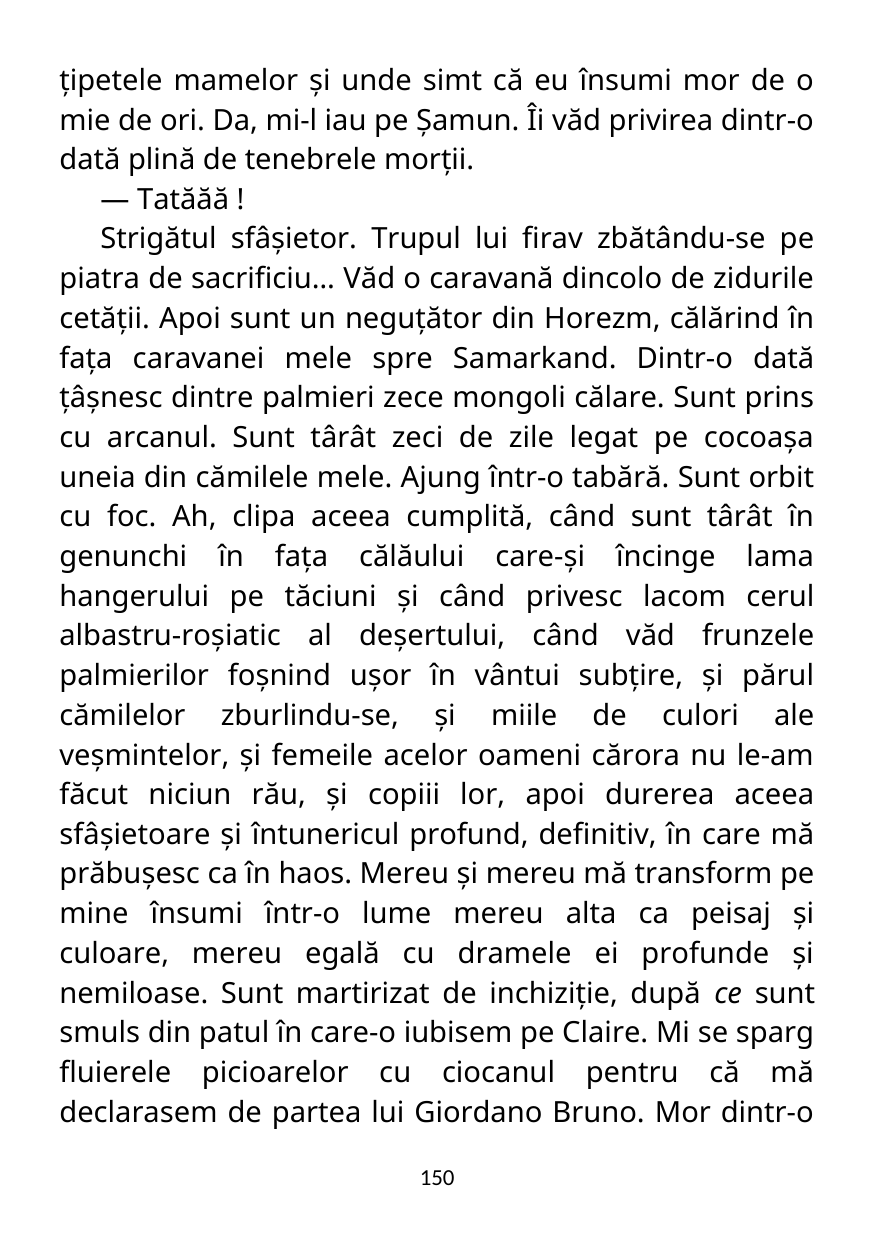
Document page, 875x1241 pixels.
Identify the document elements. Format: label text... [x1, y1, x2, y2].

text — Tatăăă ! [59, 178, 815, 218]
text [59, 218, 815, 1131]
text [59, 59, 815, 178]
